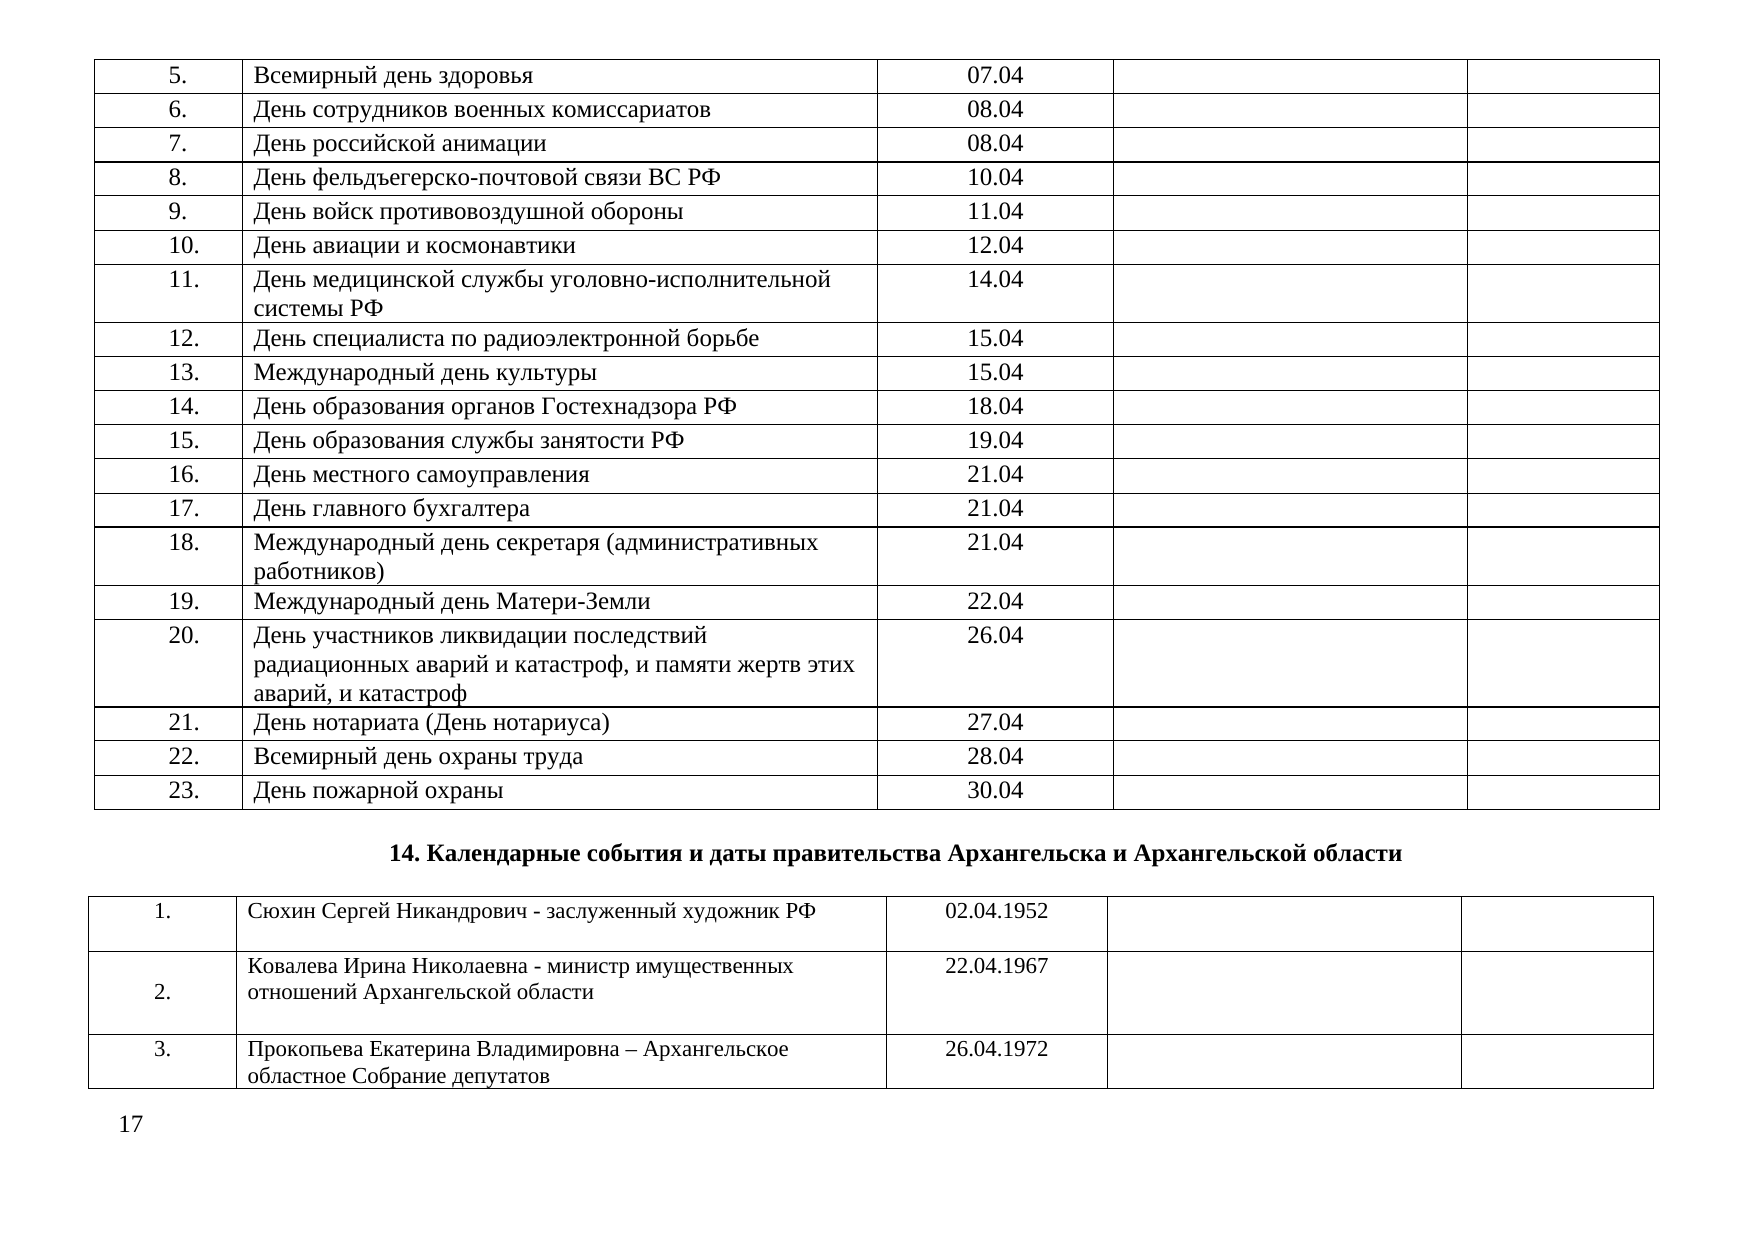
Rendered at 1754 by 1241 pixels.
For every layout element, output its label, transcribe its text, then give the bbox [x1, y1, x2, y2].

table_cell [1468, 265, 1659, 322]
table_cell [1114, 265, 1467, 322]
table_cell [95, 231, 242, 263]
table_cell [1468, 776, 1659, 808]
table_cell [1468, 323, 1659, 356]
table_cell Ковалева Ирина Николаевна - министр имущественных отношений Архангельской области [237, 952, 886, 1034]
table_cell [1114, 708, 1467, 740]
table_cell [1114, 528, 1467, 585]
table_cell 08.04 [878, 128, 1113, 161]
table_cell [1468, 163, 1659, 195]
table_cell 15.04 [878, 323, 1113, 356]
table_cell День сотрудников военных комиссариатов [243, 94, 877, 127]
table_cell 11.04 [878, 196, 1113, 229]
table_cell [95, 323, 242, 356]
table_cell 26.04 [878, 620, 1113, 706]
table_cell День местного самоуправления [243, 459, 877, 492]
table_cell [95, 163, 242, 195]
table_cell [95, 196, 242, 229]
table_cell Всемирный день здоровья [243, 60, 877, 93]
table_cell 27.04 [878, 708, 1113, 740]
table_cell [1114, 60, 1467, 93]
table_cell [95, 776, 242, 808]
table_cell [1462, 952, 1653, 1034]
table_cell 3. [89, 1035, 236, 1088]
table_cell 22.04 [878, 586, 1113, 619]
table_cell Международный день Матери-Земли [243, 586, 877, 619]
table_cell [95, 391, 242, 424]
table_cell [1114, 459, 1467, 492]
table_cell [1468, 60, 1659, 93]
table_cell [1114, 425, 1467, 458]
table_cell [1114, 94, 1467, 127]
table_cell [1114, 196, 1467, 229]
table_cell [1114, 586, 1467, 619]
table_cell 08.04 [878, 94, 1113, 127]
table_cell 21.04 [878, 494, 1113, 526]
table_cell [1114, 231, 1467, 263]
table_cell [1468, 708, 1659, 740]
table_cell День главного бухгалтера [243, 494, 877, 526]
table_cell [1468, 391, 1659, 424]
table_cell [95, 60, 242, 93]
table_cell 30.04 [878, 776, 1113, 808]
table_cell [1108, 1035, 1461, 1088]
table_header [1108, 897, 1461, 951]
table_cell [1468, 357, 1659, 390]
table_header 02.04.1952 [887, 897, 1107, 951]
table_cell День российской анимации [243, 128, 877, 161]
table_cell [95, 94, 242, 127]
table_header Сюхин Сергей Никандрович - заслуженный художник РФ [237, 897, 886, 951]
table_cell День медицинской службы уголовно-исполнительной системы РФ [243, 265, 877, 322]
table_cell [1468, 528, 1659, 585]
table_cell [1468, 425, 1659, 458]
table_cell 18.04 [878, 391, 1113, 424]
table_cell [95, 741, 242, 774]
table_cell 07.04 [878, 60, 1113, 93]
table_cell [1468, 231, 1659, 263]
table_cell Всемирный день охраны труда [243, 741, 877, 774]
table_cell 22.04.1967 [887, 952, 1107, 1034]
table_cell [1468, 586, 1659, 619]
table_cell [95, 425, 242, 458]
table_cell [1468, 741, 1659, 774]
table_cell 10.04 [878, 163, 1113, 195]
table_header 1. [89, 897, 236, 951]
table_cell [1114, 776, 1467, 808]
table_cell [1108, 952, 1461, 1034]
table_cell [1114, 323, 1467, 356]
table_cell [95, 357, 242, 390]
table_cell 12.04 [878, 231, 1113, 263]
table_cell День авиации и космонавтики [243, 231, 877, 263]
table_cell 28.04 [878, 741, 1113, 774]
table_cell День участников ликвидации последствий радиационных аварий и катастроф, и памяти жертв этих аварий, и катастроф [243, 620, 877, 706]
table_cell День пожарной охраны [243, 776, 877, 808]
table_cell [95, 620, 242, 706]
table_cell [1114, 357, 1467, 390]
table_cell [95, 528, 242, 585]
table_cell День образования службы занятости РФ [243, 425, 877, 458]
table_cell [1462, 1035, 1653, 1088]
table_cell [1114, 391, 1467, 424]
table_cell День специалиста по радиоэлектронной борьбе [243, 323, 877, 356]
table_cell [1468, 128, 1659, 161]
table_cell 21.04 [878, 528, 1113, 585]
table_cell [1114, 163, 1467, 195]
table_cell День войск противовоздушной обороны [243, 196, 877, 229]
table_cell День нотариата (День нотариуса) [243, 708, 877, 740]
table_cell [1468, 94, 1659, 127]
table_cell [1468, 196, 1659, 229]
table_cell [1468, 459, 1659, 492]
table_cell [1468, 620, 1659, 706]
table_cell 2. [89, 952, 236, 1034]
table_cell [1468, 494, 1659, 526]
table_cell [95, 128, 242, 161]
table_cell 21.04 [878, 459, 1113, 492]
text 14. Календарные события и даты правительства Архангельска и Архангельской области [156, 838, 1636, 867]
table_cell [1114, 494, 1467, 526]
table_cell [1114, 741, 1467, 774]
table_cell [95, 586, 242, 619]
table_cell [95, 708, 242, 740]
table_cell 15.04 [878, 357, 1113, 390]
table_cell Прокопьева Екатерина Владимировна – Архангельское областное Собрание депутатов [237, 1035, 886, 1088]
table_cell [95, 459, 242, 492]
table_cell 14.04 [878, 265, 1113, 322]
table_cell [1114, 128, 1467, 161]
table_cell 19.04 [878, 425, 1113, 458]
table_header [1462, 897, 1653, 951]
table_cell [95, 265, 242, 322]
table_cell День образования органов Гостехнадзора РФ [243, 391, 877, 424]
table_cell День фельдъегерско-почтовой связи ВС РФ [243, 163, 877, 195]
table_cell Международный день секретаря (административных работников) [243, 528, 877, 585]
table_cell [1114, 620, 1467, 706]
table_cell [95, 494, 242, 526]
table_cell 26.04.1972 [887, 1035, 1107, 1088]
table_cell Международный день культуры [243, 357, 877, 390]
